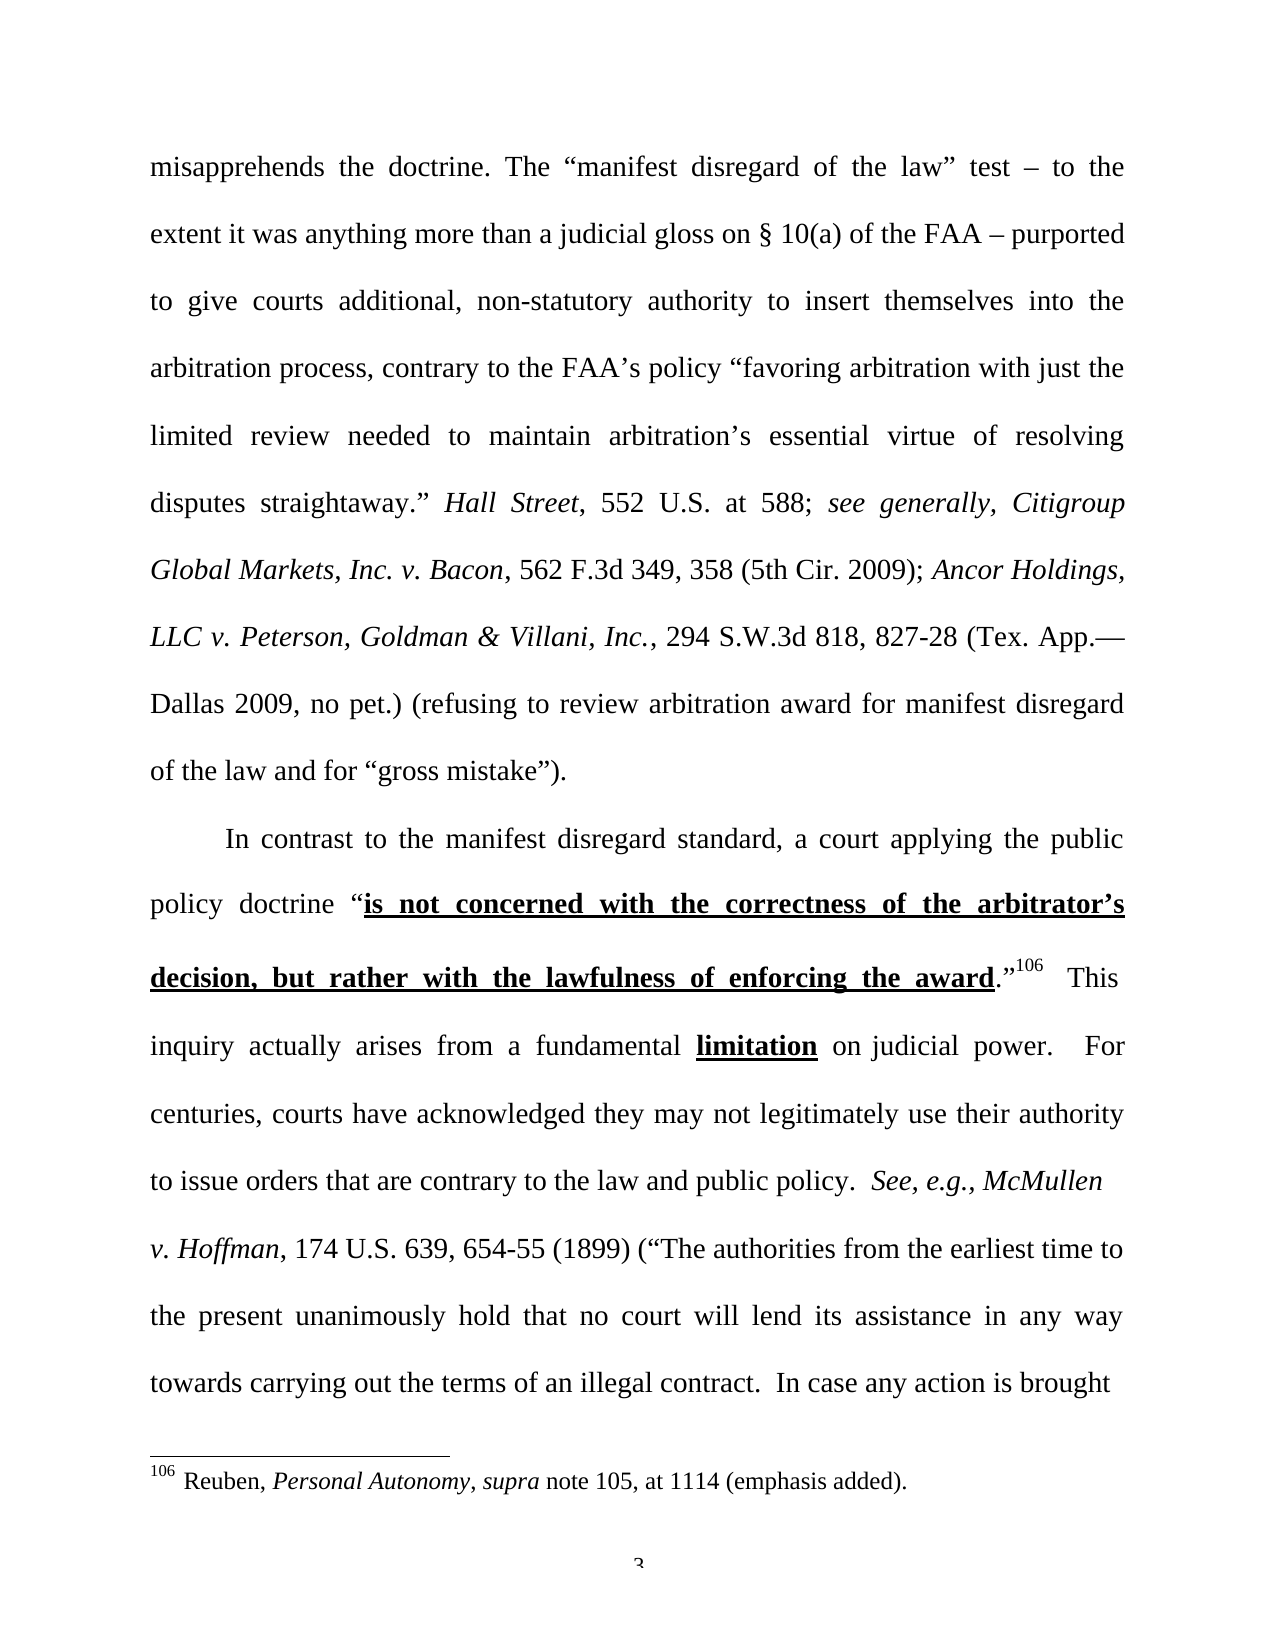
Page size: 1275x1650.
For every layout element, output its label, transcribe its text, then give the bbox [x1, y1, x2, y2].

text v. Hoffman, 174 U.S. 639, 654-55 (1899) (“The authorities from the earliest time to the present unanimously hold that no court will lend its assistance in any way towards carrying out the terms of an illegal contract. In case any action is brought [150, 1231, 1125, 1398]
text misapprehends the doctrine. The “manifest disregard of the law” test – to the extent it was anything more than a judicial gloss on § 10(a) of the FAA – purported to give courts additional, non-statutory authority to insert themselves into the arbitration process, contrary to the FAA’s policy “favoring arbitration with just the limited review needed to maintain arbitration’s essential virtue of resolving disputes straightaway.” Hall Street, 552 U.S. at 588; see generally, Citigroup Global Markets, Inc. v. Bacon, 562 F.3d 349, 358 (5th Cir. 2009); Ancor Holdings, LLC v. Peterson, Goldman & Villani, Inc., 294 S.W.3d 818, 827-28 (Tex. App.— Dallas 2009, no pet.) (refusing to review arbitration award for manifest disregard of the law and for “gross mistake”). [150, 149, 1125, 787]
text centuries, courts have acknowledged they may not legitimately use their authority to issue orders that are contrary to the law and public policy. See, e.g., McMullen [150, 1096, 1125, 1196]
text In contrast to the manifest disregard standard, a court applying the public policy doctrine “is not concerned with the correctness of the arbitrator’s decision, but rather with the lawfulness of enforcing the award.”106 This [150, 821, 1125, 993]
text inquiry actually arises from a fundamental limitation on judicial power. For [150, 1030, 1137, 1062]
text 106 Reuben, Personal Autonomy, supra note 105, at 1114 (emphasis added). [150, 1455, 1137, 1495]
